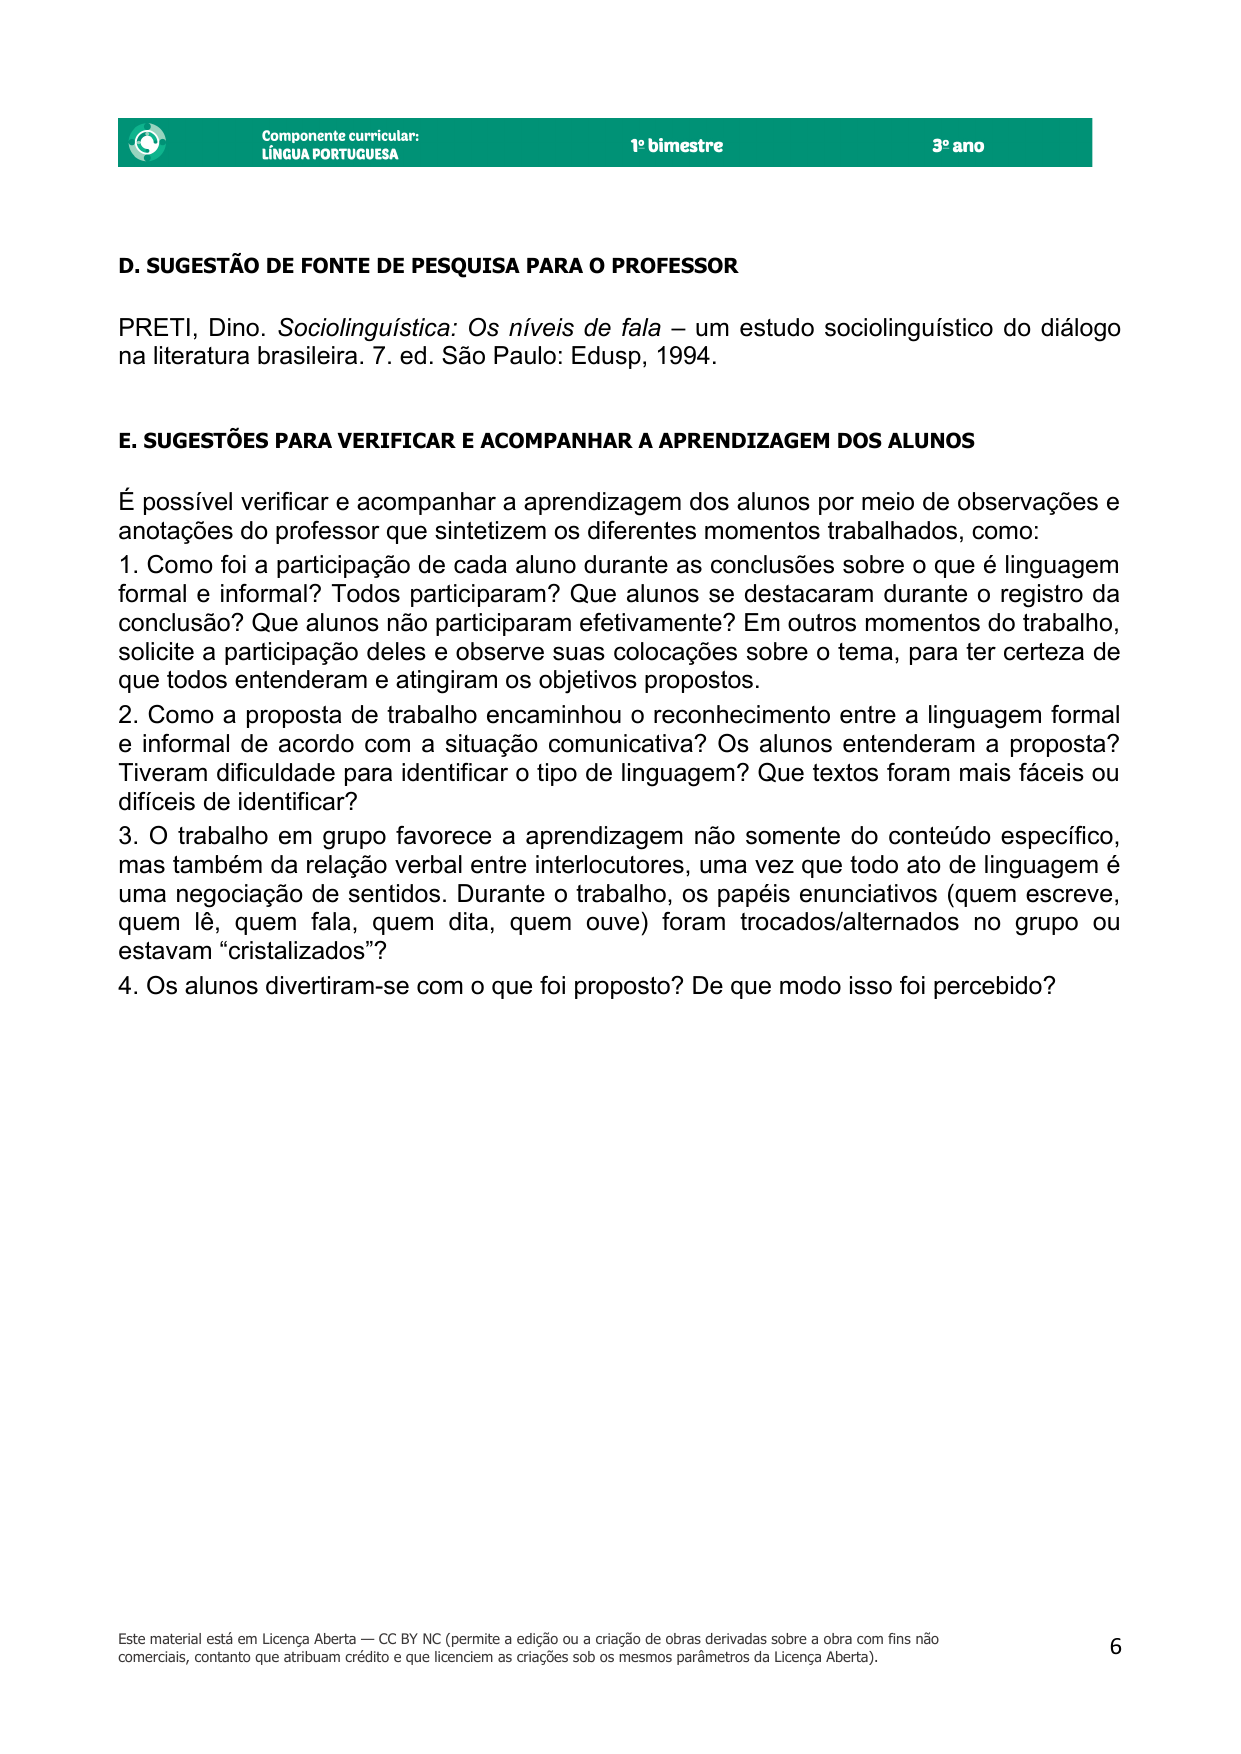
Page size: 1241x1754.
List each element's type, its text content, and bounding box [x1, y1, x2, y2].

text D. SUGESTÃO DE FONTE DE PESQUISA PARA O PROFESSOR [118, 236, 1122, 278]
text 3. O trabalho em grupo favorece a aprendizagem não somente do conteúdo específico, mas também da relação verbal entre interlocutores, uma vez que todo ato de linguagem é uma negociação de sentidos. Durante o trabalho, os papéis enunciativos (quem escreve, quem lê, quem fala, quem dita, quem ouve) foram trocados/alternados no grupo ou estavam “cristalizados”? [118, 821, 1122, 965]
text E. SUGESTÕES PARA VERIFICAR E ACOMPANHAR A APRENDIZAGEM DOS ALUNOS [118, 411, 1122, 452]
text 4. Os alunos divertiram-se com o que foi proposto? De que modo isso foi percebido? [118, 971, 1122, 999]
text 1. Como foi a participação de cada aluno durante as conclusões sobre o que é linguagem formal e informal? Todos participaram? Que alunos se destacaram durante o registro da conclusão? Que alunos não participaram efetivamente? Em outros momentos do trabalho, solicite a participação deles e observe suas colocações sobre o tema, para ter certeza de que todos entenderam e atingiram os objetivos propostos. [118, 551, 1122, 694]
picture [118, 118, 1093, 167]
text É possível verificar e acompanhar a aprendizagem dos alunos por meio de observações e anotações do professor que sintetizem os diferentes momentos trabalhados, como: [118, 487, 1122, 544]
text PRETI, Dino. Sociolinguística: Os níveis de fala – um estudo sociolinguístico do diálogo na literatura brasileira. 7. ed. São Paulo: Edusp, 1994. [118, 313, 1122, 370]
text 2. Como a proposta de trabalho encaminhou o reconhecimento entre a linguagem formal e informal de acordo com a situação comunicativa? Os alunos entenderam a proposta? Tiveram dificuldade para identificar o tipo de linguagem? Que textos foram mais fáceis ou difíceis de identificar? [118, 700, 1122, 815]
